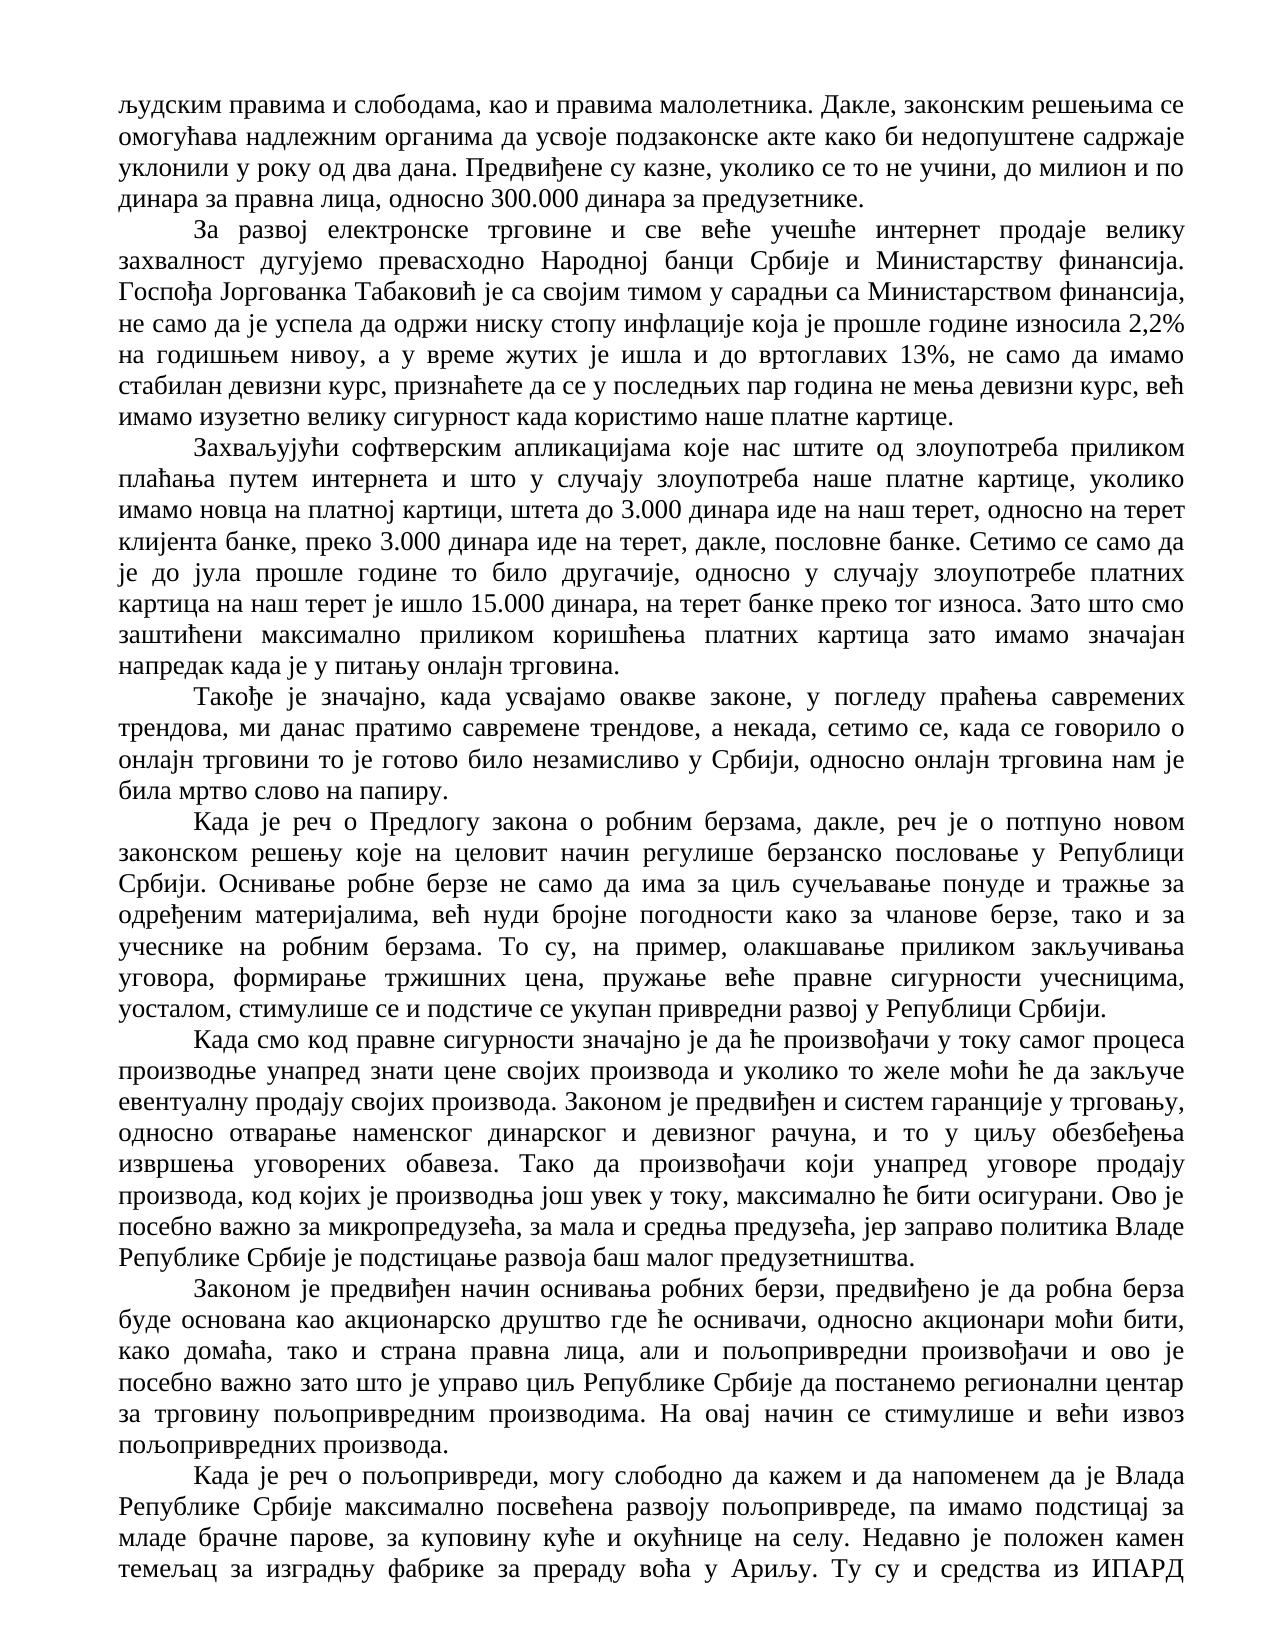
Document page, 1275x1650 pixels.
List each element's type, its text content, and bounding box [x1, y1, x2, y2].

text Захваљујући софтверским апликацијама које нас штите од злоупотреба приликом плаћања путем интернета и што у случају злоупотреба наше платне картице, уколико имамо новца на платној картици, штета до 3.000 динара иде на наш терет, односно на терет клијента банке, преко 3.000 динара иде на терет, дакле, пословне банке. Сетимо се само да је до јула прошле године то било другачије, односно у случају злоупотребе платних картица на наш терет је ишло 15.000 динара, на терет банке преко тог износа. Зато што смо заштићени максимално приликом коришћења платних картица зато имамо значајан напредак када је у питању онлајн трговина. [118, 431, 1186, 680]
text Такође је значајно, када усвајамо овакве законе, у погледу праћења савремених трендова, ми данас пратимо савремене трендове, а некада, сетимо се, када се говорило о онлајн трговини то је готово било незамисливо у Србији, односно онлајн трговина нам је била мртво слово на папиру. [118, 680, 1186, 805]
text Када смо код правне сигурности значајно је да ће произвођачи у току самог процеса производње унапред знати цене својих производа и уколико то желе моћи ће да закључе евентуалну продају својих производа. Законом је предвиђен и систем гаранције у трговању, односно отварање наменског динарског и девизног рачуна, и то у циљу обезбеђења извршења уговорених обавеза. Тако да произвођачи који унапред уговоре продају производа, код којих је производња још увек у току, максимално ће бити осигурани. Ово је посебно важно за микропредузећа, за мала и средња предузећа, јер заправо политика Владе Републике Србије је подстицање развоја баш малог предузетништва. [118, 1023, 1186, 1272]
text Законом је предвиђен начин оснивања робних берзи, предвиђено је да робна берза буде основана као акционарско друштво где ће оснивачи, односно акционари моћи бити, како домаћа, тако и страна правна лица, али и пољопривредни произвођачи и ово је посебно важно зато што је управо циљ Републике Србије да постанемо регионални центар за трговину пољопривредним производима. На овај начин се стимулише и већи извоз пољопривредних производа. [118, 1272, 1186, 1459]
text За развој електронске трговине и све веће учешће интернет продаје велику захвалност дугујемо превасходно Народној банци Србије и Министарству финансија. Госпођа Јоргованка Табаковић је са својим тимом у сарадњи са Министарством финансија, не само да је успела да одржи ниску стопу инфлације која је прошле године износила 2,2% на годишњем нивоу, а у време жутих је ишла и до вртоглавих 13%, не само да имамо стабилан девизни курс, признаћете да се у последњих пар година не мења девизни курс, већ имамо изузетно велику сигурност када користимо наше платне картице. [118, 213, 1186, 431]
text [118, 89, 1186, 213]
text Када је реч о Предлогу закона о робним берзама, дакле, реч је о потпуно новом законском решењу које на целовит начин регулише берзанско пословање у Републици Србији. Оснивање робне берзе не само да има за циљ сучељавање понуде и тражње за одређеним материјалима, већ нуди бројне погодности како за чланове берзе, тако и за учеснике на робним берзама. То су, на пример, олакшавање приликом закључивања уговора, формирање тржишних цена, пружање веће правне сигурности учесницима, уосталом, стимулише се и подстиче се укупан привредни развој у Републици Србији. [118, 805, 1186, 1023]
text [118, 1459, 1186, 1584]
